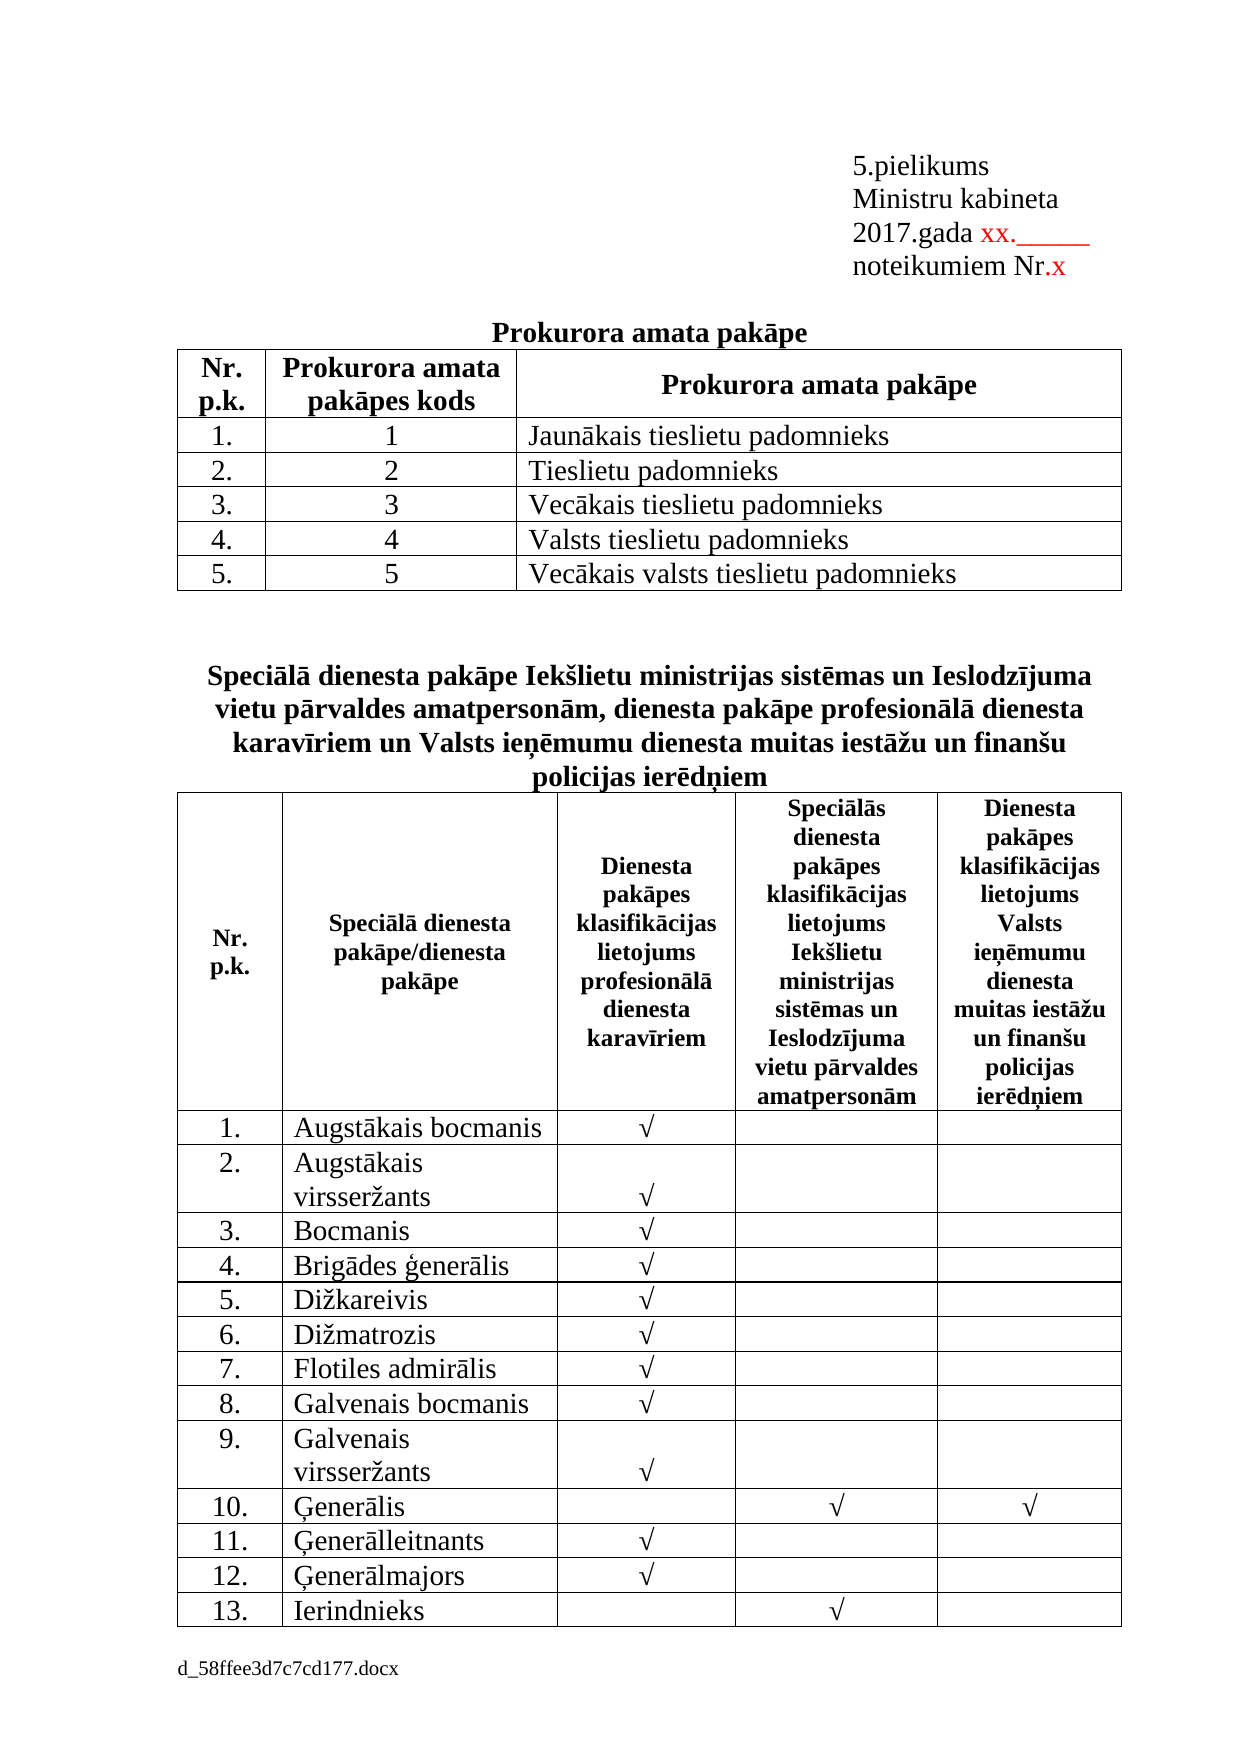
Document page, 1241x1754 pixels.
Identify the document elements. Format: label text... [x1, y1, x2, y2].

table_cell √ [558, 1213, 735, 1247]
table_header Dienesta pakāpes klasifikācijas lietojums profesionālā dienesta karavīriem [558, 793, 735, 1109]
table_cell 5. [178, 556, 265, 590]
table_cell Vecākais valsts tieslietu padomnieks [517, 556, 1121, 590]
table_cell [736, 1421, 937, 1488]
table_cell [736, 1248, 937, 1281]
table_cell [736, 1111, 937, 1144]
table_header Nr. p.k. [178, 793, 282, 1109]
table_cell √ [558, 1524, 735, 1557]
table_cell Augstākais bocmanis [283, 1111, 557, 1144]
table_cell [938, 1352, 1121, 1385]
table_cell 4. [178, 522, 265, 555]
table_cell [938, 1593, 1121, 1626]
table_cell Dižmatrozis [283, 1317, 557, 1351]
table_cell [938, 1386, 1121, 1420]
table_cell √ [558, 1386, 735, 1420]
table_cell 7. [178, 1352, 282, 1385]
text Speciālā dienesta pakāpe Iekšlietu ministrijas sistēmas un Ieslodzījuma vietu pārvaldes amatpersonām, dienesta pakāpe profesionālā dienesta karavīriem un Valsts ieņēmumu dienesta muitas iestāžu un finanšu policijas ierēdņiem [177, 658, 1122, 792]
table_cell [938, 1145, 1121, 1212]
table_cell √ [558, 1352, 735, 1385]
table_cell Vecākais tieslietu padomnieks [517, 487, 1121, 521]
table_cell 2. [178, 1145, 282, 1212]
table_cell 11. [178, 1524, 282, 1557]
table_cell [938, 1558, 1121, 1592]
table_cell 1. [178, 1111, 282, 1144]
text Ministru kabineta [852, 181, 1122, 215]
table_cell √ [736, 1489, 937, 1522]
table_cell [736, 1352, 937, 1385]
table_cell [938, 1213, 1121, 1247]
table_cell [938, 1524, 1121, 1557]
table_cell 2. [178, 453, 265, 486]
table_cell √ [938, 1489, 1121, 1522]
table_cell [938, 1283, 1121, 1316]
table_cell [938, 1317, 1121, 1351]
table_cell Tieslietu padomnieks [517, 453, 1121, 486]
table_cell Bocmanis [283, 1213, 557, 1247]
table_cell [736, 1558, 937, 1592]
table_cell Ģenerālmajors [283, 1558, 557, 1592]
table_cell [938, 1111, 1121, 1144]
table_cell 6. [178, 1317, 282, 1351]
table_cell Ģenerālleitnants [283, 1524, 557, 1557]
table_cell 9. [178, 1421, 282, 1488]
table_cell [736, 1145, 937, 1212]
table_header Speciālā dienesta pakāpe/dienesta pakāpe [283, 793, 557, 1109]
table_cell 13. [178, 1593, 282, 1626]
table_header Prokurora amata pakāpe [517, 350, 1121, 417]
table_cell 8. [178, 1386, 282, 1420]
table_cell 3 [266, 487, 516, 521]
table_cell 2 [266, 453, 516, 486]
table_cell √ [558, 1317, 735, 1351]
table_header Prokurora amata pakāpes kods [266, 350, 516, 417]
table_cell 4. [178, 1248, 282, 1281]
table_cell √ [558, 1145, 735, 1212]
table_cell [736, 1524, 937, 1557]
table_cell 10. [178, 1489, 282, 1522]
table_cell Galvenais virsseržants [283, 1421, 557, 1488]
table_cell √ [558, 1421, 735, 1488]
table_cell [558, 1489, 735, 1522]
table_cell 1. [178, 418, 265, 452]
table_cell [736, 1283, 937, 1316]
table_cell Ierindnieks [283, 1593, 557, 1626]
table_cell 4 [266, 522, 516, 555]
table_cell 12. [178, 1558, 282, 1592]
table_cell √ [558, 1248, 735, 1281]
table_cell Valsts tieslietu padomnieks [517, 522, 1121, 555]
table_cell √ [558, 1283, 735, 1316]
table_header Dienesta pakāpes klasifikācijas lietojums Valsts ieņēmumu dienesta muitas iestāžu un finanšu policijas ierēdņiem [938, 793, 1121, 1109]
table_cell 3. [178, 1213, 282, 1247]
table_cell [736, 1317, 937, 1351]
table_cell √ [558, 1558, 735, 1592]
table_cell Brigādes ģenerālis [283, 1248, 557, 1281]
table_cell Augstākais virsseržants [283, 1145, 557, 1212]
table_cell √ [736, 1593, 937, 1626]
table_cell Ģenerālis [283, 1489, 557, 1522]
table_cell [736, 1213, 937, 1247]
table_cell Dižkareivis [283, 1283, 557, 1316]
table_cell Flotiles admirālis [283, 1352, 557, 1385]
table_cell √ [558, 1111, 735, 1144]
table_header Nr. p.k. [178, 350, 265, 417]
table_cell 5 [266, 556, 516, 590]
text 5.pielikums [852, 148, 1122, 181]
table_cell 3. [178, 487, 265, 521]
table_cell 1 [266, 418, 516, 452]
table_cell Galvenais bocmanis [283, 1386, 557, 1420]
table_header Speciālās dienesta pakāpes klasifikācijas lietojums Iekšlietu ministrijas sistēmas un Ieslodzījuma vietu pārvaldes amatpersonām [736, 793, 937, 1109]
table_cell [938, 1421, 1121, 1488]
table_cell [558, 1593, 735, 1626]
table_cell Jaunākais tieslietu padomnieks [517, 418, 1121, 452]
table_cell [736, 1386, 937, 1420]
text Prokurora amata pakāpe [177, 315, 1122, 349]
table_cell 5. [178, 1283, 282, 1316]
table_cell [938, 1248, 1121, 1281]
text 2017.gada xx._____ noteikumiem Nr.x [852, 215, 1122, 282]
